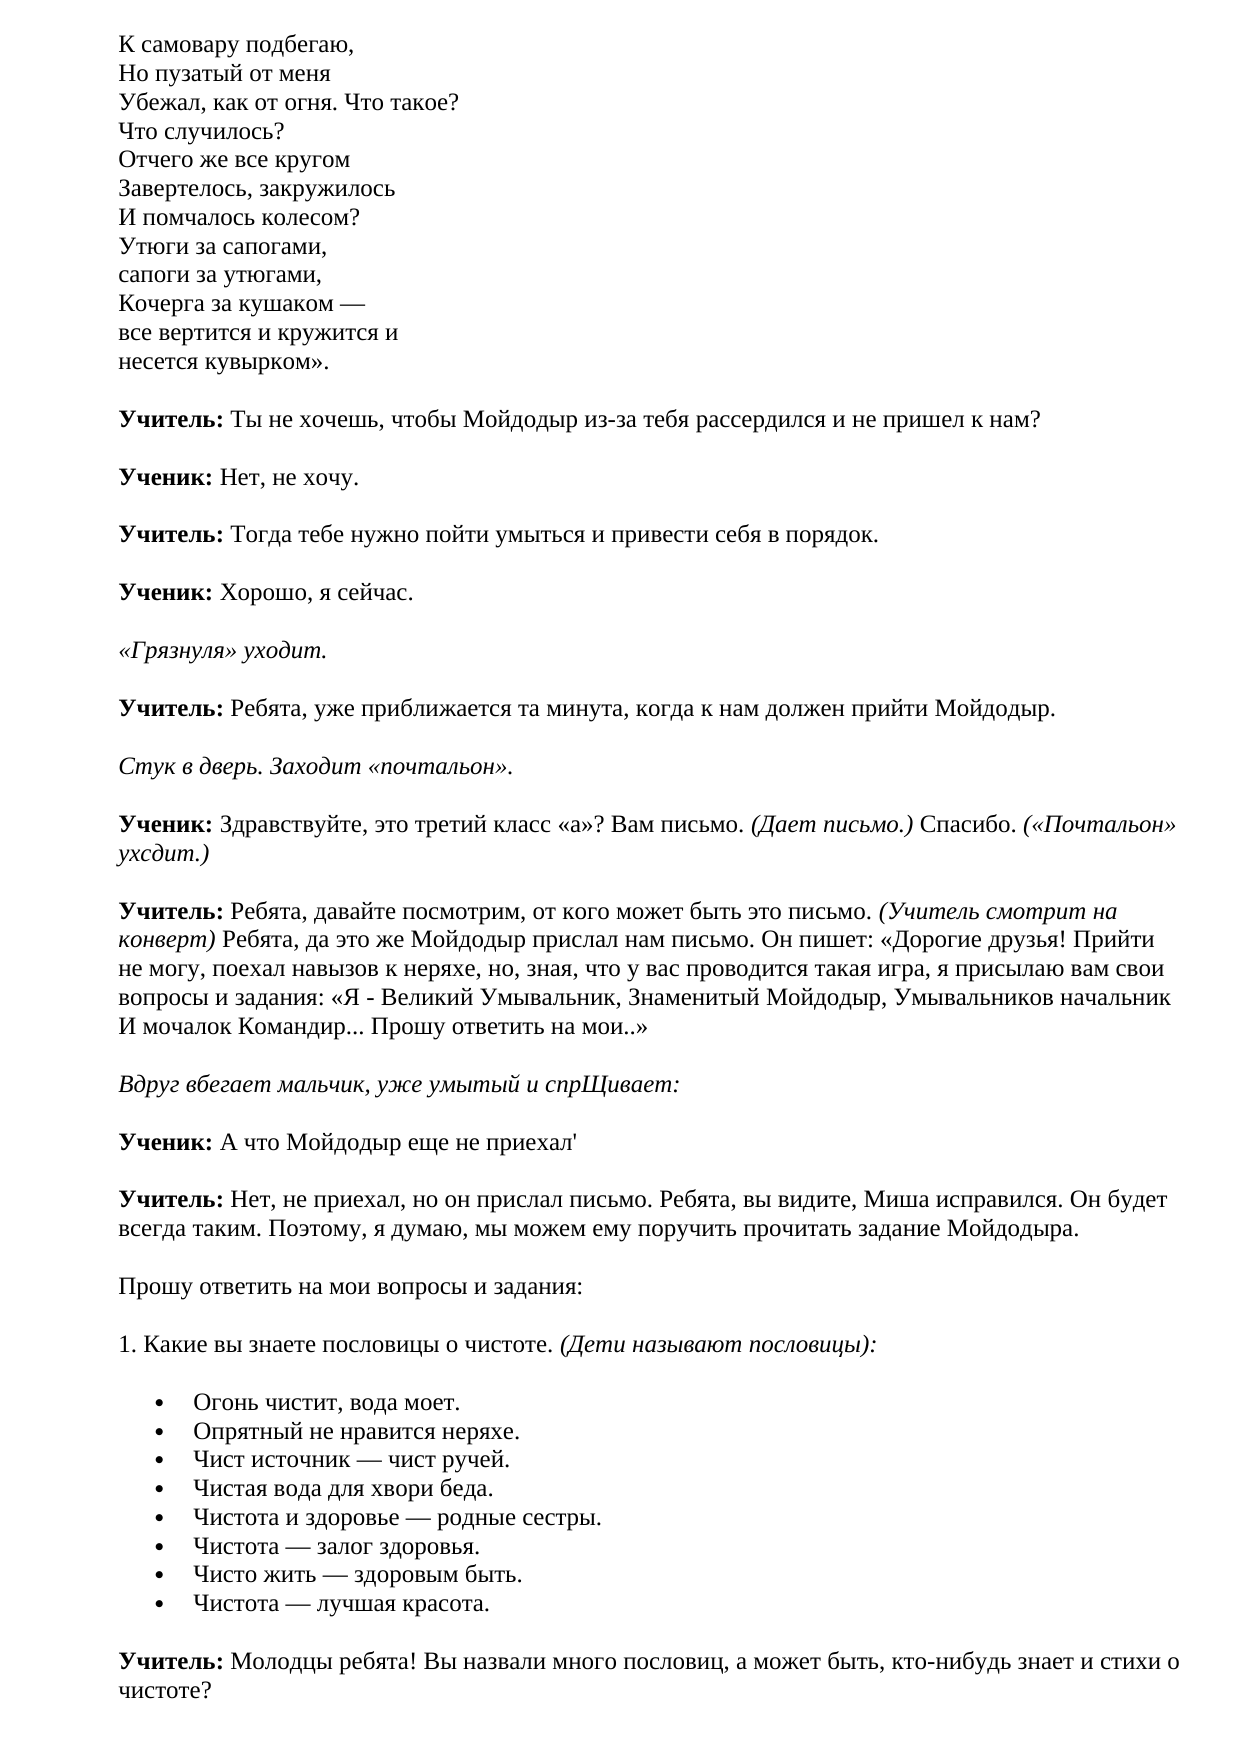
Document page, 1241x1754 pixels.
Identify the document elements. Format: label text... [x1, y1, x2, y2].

text Вдруг вбегает мальчик, уже умытый и спрЩивает: [118, 1069, 1181, 1097]
text Прошу ответить на мои вопросы и задания: [118, 1271, 1181, 1300]
text Ученик: А что Мойдодыр еще не приехал' [118, 1127, 1181, 1155]
text Учитель: Ребята, уже приближается та минута, когда к нам должен прийти Мойдодыр. [118, 693, 1181, 722]
text Учитель: Тогда тебе нужно пойти умыться и привести себя в порядок. [118, 519, 1181, 548]
text Учитель: Ты не хочешь, чтобы Мойдодыр из-за тебя рассердился и не пришел к нам? [118, 404, 1181, 432]
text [118, 29, 1181, 374]
list Огонь чистит, вода моет. [156, 1387, 1181, 1416]
text Ученик: Нет, не хочу. [118, 462, 1181, 490]
text Учитель: Нет, не приехал, но он прислал письмо. Ребята, вы видите, Миша исправился. Он будет всегда таким. Поэтому, я думаю, мы можем ему поручить прочитать задание Мойдодыра. [118, 1184, 1181, 1242]
list Чистота — залог здоровья. [156, 1531, 1181, 1559]
text Ученик: Хорошо, я сейчас. [118, 577, 1181, 606]
list Чистая вода для хвори беда. [156, 1473, 1181, 1502]
list Чистота — лучшая красота. [156, 1588, 1181, 1617]
list Чисто жить — здоровым быть. [156, 1559, 1181, 1588]
text «Грязнуля» уходит. [118, 635, 1181, 664]
text Учитель: Молодцы ребята! Вы назвали много пословиц, а может быть, кто-нибудь знает и стихи о чистоте? [118, 1646, 1181, 1704]
text Стук в дверь. Заходит «почтальон». [118, 751, 1181, 780]
list Чистота и здоровье — родные сестры. [156, 1502, 1181, 1531]
text 1. Какие вы знаете пословицы о чистоте. (Дети называют пословицы): [118, 1329, 1181, 1358]
list Чист источник — чист ручей. [156, 1444, 1181, 1473]
list Опрятный не нравится неряхе. [156, 1416, 1181, 1444]
text Ученик: Здравствуйте, это третий класс «а»? Вам письмо. (Дает письмо.) Спасибо. («Почтальон» ухсдит.) [118, 809, 1181, 867]
text Учитель: Ребята, давайте посмотрим, от кого может быть это письмо. (Учитель смотрит на конверт) Ребята, да это же Мойдодыр прислал нам письмо. Он пишет: «Дорогие друзья! Прийти не могу, поехал навызов к неряхе, но, зная, что у вас проводится такая игра, я присылаю вам свои вопросы и задания: «Я - Великий Умывальник, Знаменитый Мойдодыр, Умывальников начальник И мочалок Командир... Прошу ответить на мои..» [118, 896, 1181, 1039]
